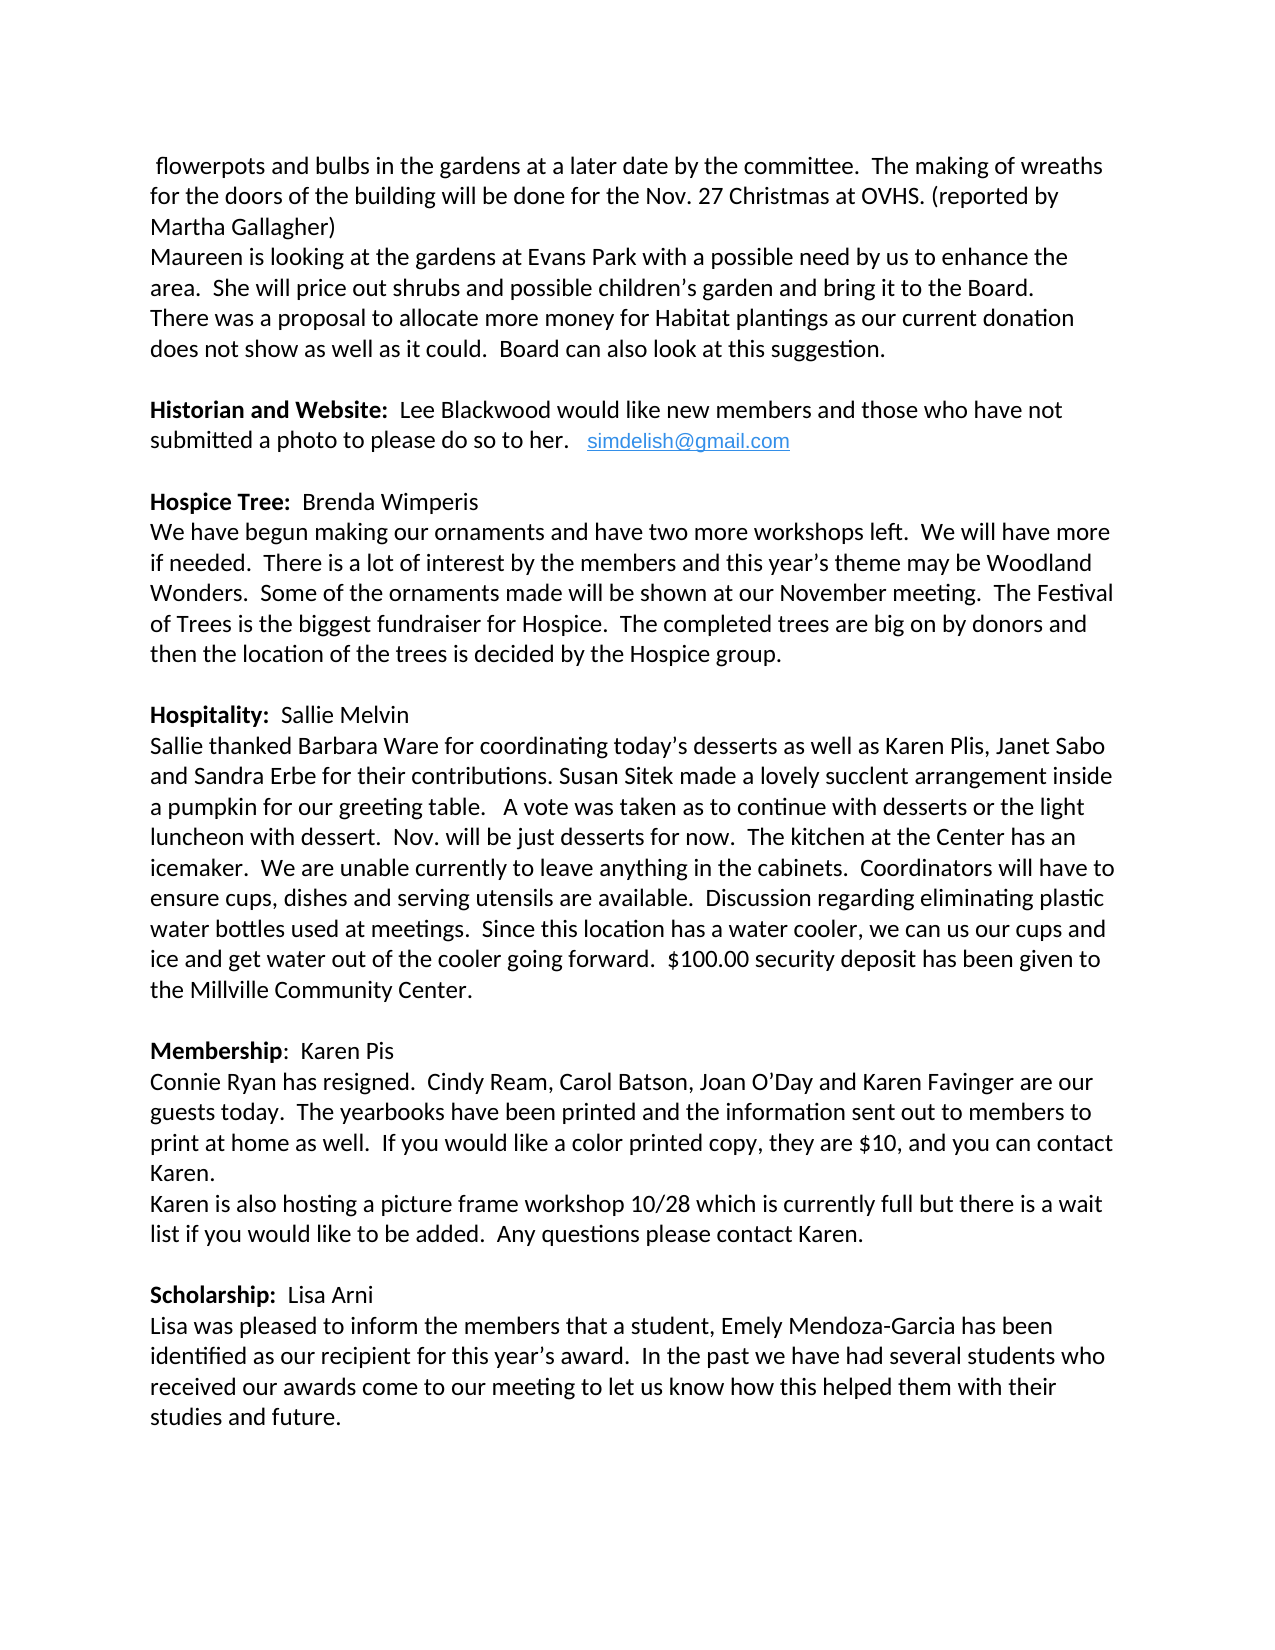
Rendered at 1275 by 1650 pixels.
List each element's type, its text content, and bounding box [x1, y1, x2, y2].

text There was a proposal to allocate more money for Habitat plantings as our current donation does not show as well as it could. Board can also look at this suggestion. [150, 303, 1125, 364]
text Sallie thanked Barbara Ware for coordinating today’s desserts as well as Karen Plis, Janet Sabo and Sandra Erbe for their contributions. Susan Sitek made a lovely succlent arrangement inside a pumpkin for our greeting table. A vote was taken as to continue with desserts or the light luncheon with dessert. Nov. will be just desserts for now. The kitchen at the Center has an icemaker. We are unable currently to leave anything in the cabinets. Coordinators will have to ensure cups, dishes and serving utensils are available. Discussion regarding eliminating plastic water bottles used at meetings. Since this location has a water cooler, we can us our cups and ice and get water out of the cooler going forward. $100.00 security deposit has been given to the Millville Community Center. [150, 730, 1125, 1004]
text Lisa was pleased to inform the members that a student, Emely Mendoza-Garcia has been identified as our recipient for this year’s award. In the past we have had several students who received our awards come to our meeting to let us know how this helped them with their studies and future. [150, 1310, 1125, 1432]
text Scholarship: Lisa Arni [150, 1279, 1125, 1310]
text Karen is also hosting a picture frame workshop 10/28 which is currently full but there is a wait list if you would like to be added. Any questions please contact Karen. [150, 1188, 1125, 1249]
text We have begun making our ornaments and have two more workshops left. We will have more if needed. There is a lot of interest by the members and this year’s theme may be Woodland Wonders. Some of the ornaments made will be shown at our November meeting. The Festival of Trees is the biggest fundraiser for Hospice. The completed trees are big on by donors and then the location of the trees is decided by the Hospice group. [150, 516, 1125, 669]
text flowerpots and bulbs in the gardens at a later date by the committee. The making of wreaths for the doors of the building will be done for the Nov. 27 Christmas at OVHS. (reported by Martha Gallagher) [150, 150, 1125, 242]
text Membership: Karen Pis [150, 1035, 1125, 1066]
text Connie Ryan has resigned. Cindy Ream, Carol Batson, Joan O’Day and Karen Favinger are our guests today. The yearbooks have been printed and the information sent out to members to print at home as well. If you would like a color printed copy, they are $10, and you can contact Karen. [150, 1066, 1125, 1188]
text Hospitality: Sallie Melvin [150, 699, 1125, 730]
text Hospice Tree: Brenda Wimperis [150, 486, 1125, 516]
text Historian and Website: Lee Blackwood would like new members and those who have not submitted a photo to please do so to her. simdelish@gmail.com [150, 394, 1125, 455]
text Maureen is looking at the gardens at Evans Park with a possible need by us to enhance the area. She will price out shrubs and possible children’s garden and bring it to the Board. [150, 242, 1125, 303]
